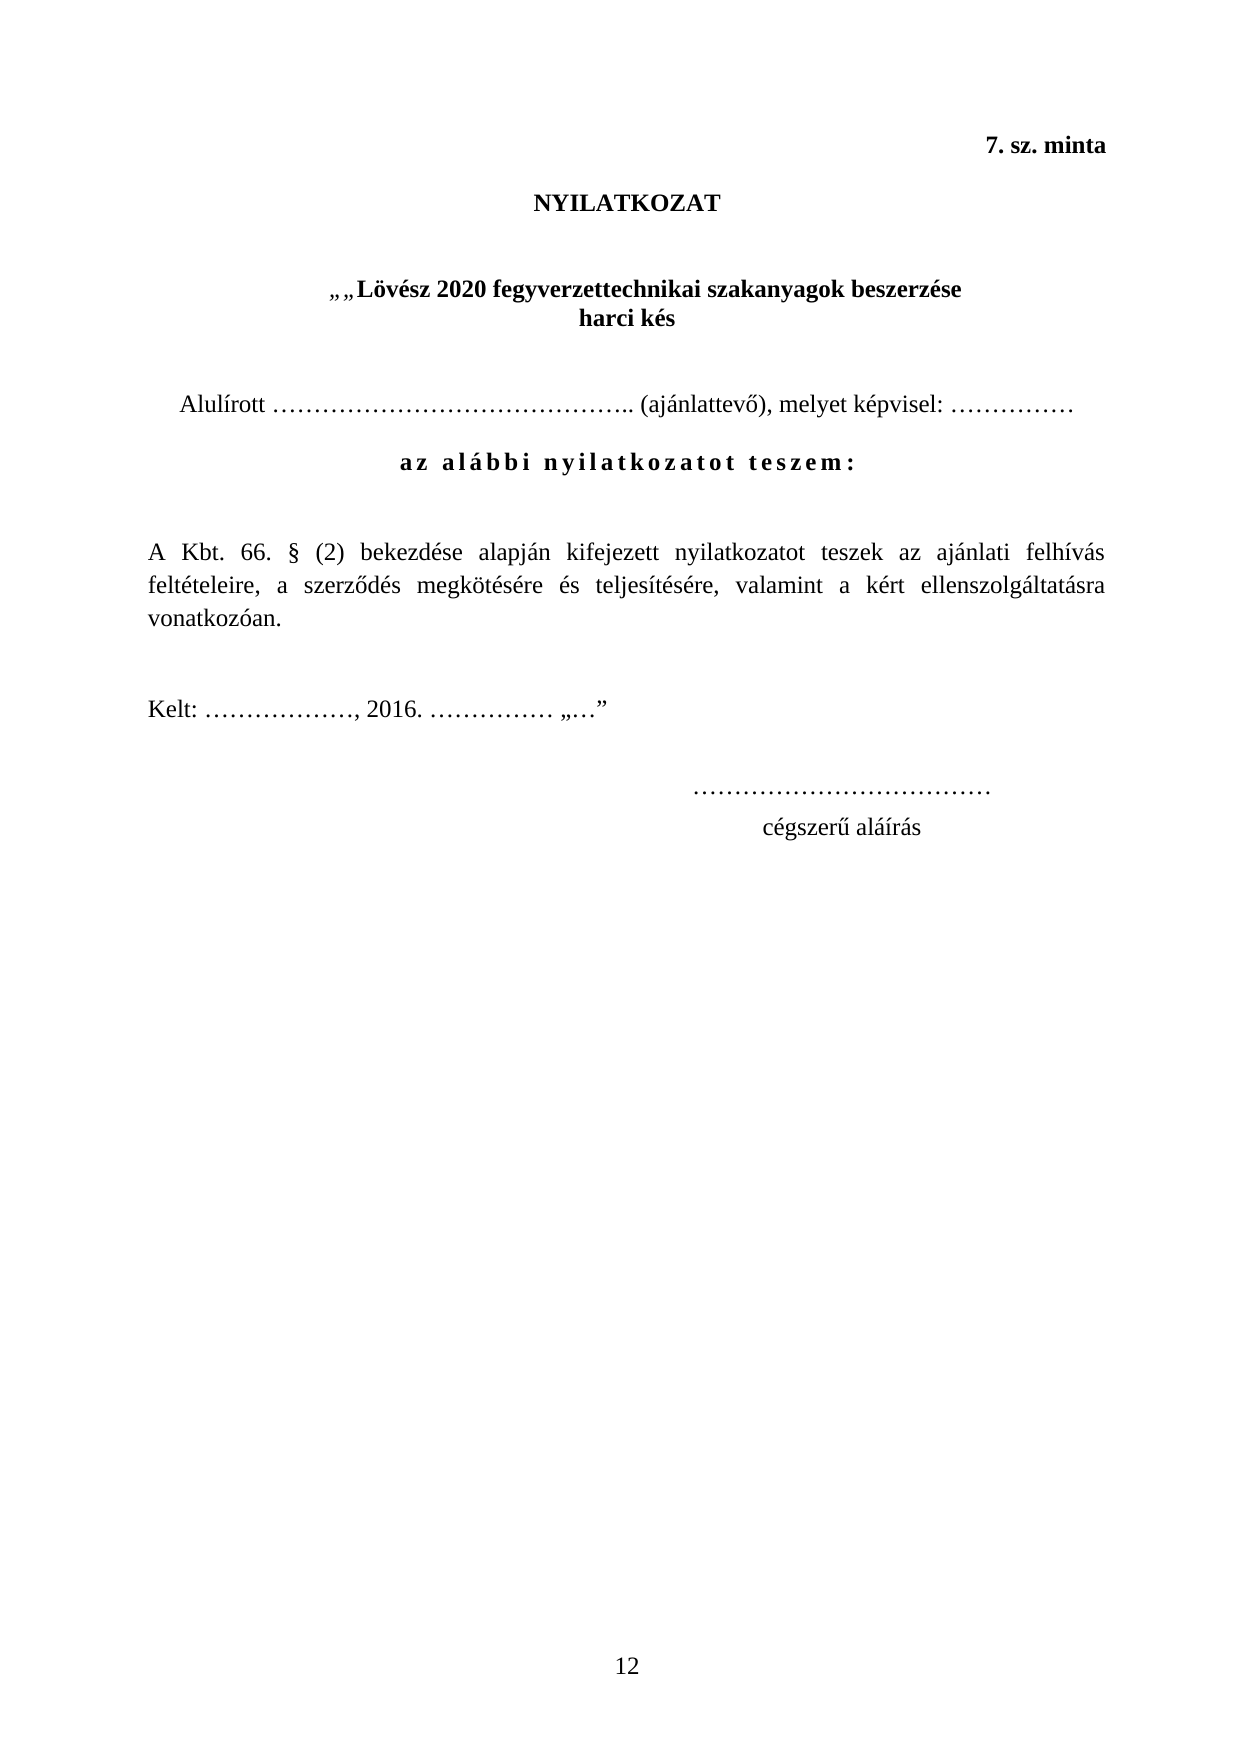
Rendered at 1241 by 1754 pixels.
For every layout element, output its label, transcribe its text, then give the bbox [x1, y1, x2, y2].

text az alábbi nyilatkozatot teszem: [148, 447, 1106, 476]
text „„Lövész 2020 fegyverzettechnikai szakanyagok beszerzése [184, 274, 1106, 303]
text Alulírott …………………………………….. (ajánlattevő), melyet képvisel: …………… [148, 389, 1106, 418]
table_cell cégszerű aláírás [591, 806, 1093, 848]
text A Kbt. 66. § (2) bekezdése alapján kifejezett nyilatkozatot teszek az ajánlati felhívás feltételeire, a szerződés megkötésére és teljesítésére, valamint a kért ellenszolgáltatásra vonatkozóan. [148, 537, 1106, 632]
table_header ……………………………… [591, 765, 1093, 806]
text NYILATKOZAT [148, 188, 1106, 217]
text harci kés [148, 303, 1106, 332]
text Kelt: ………………, 2016. …………… „…” [148, 694, 1106, 723]
text 7. sz. minta [148, 130, 1106, 159]
